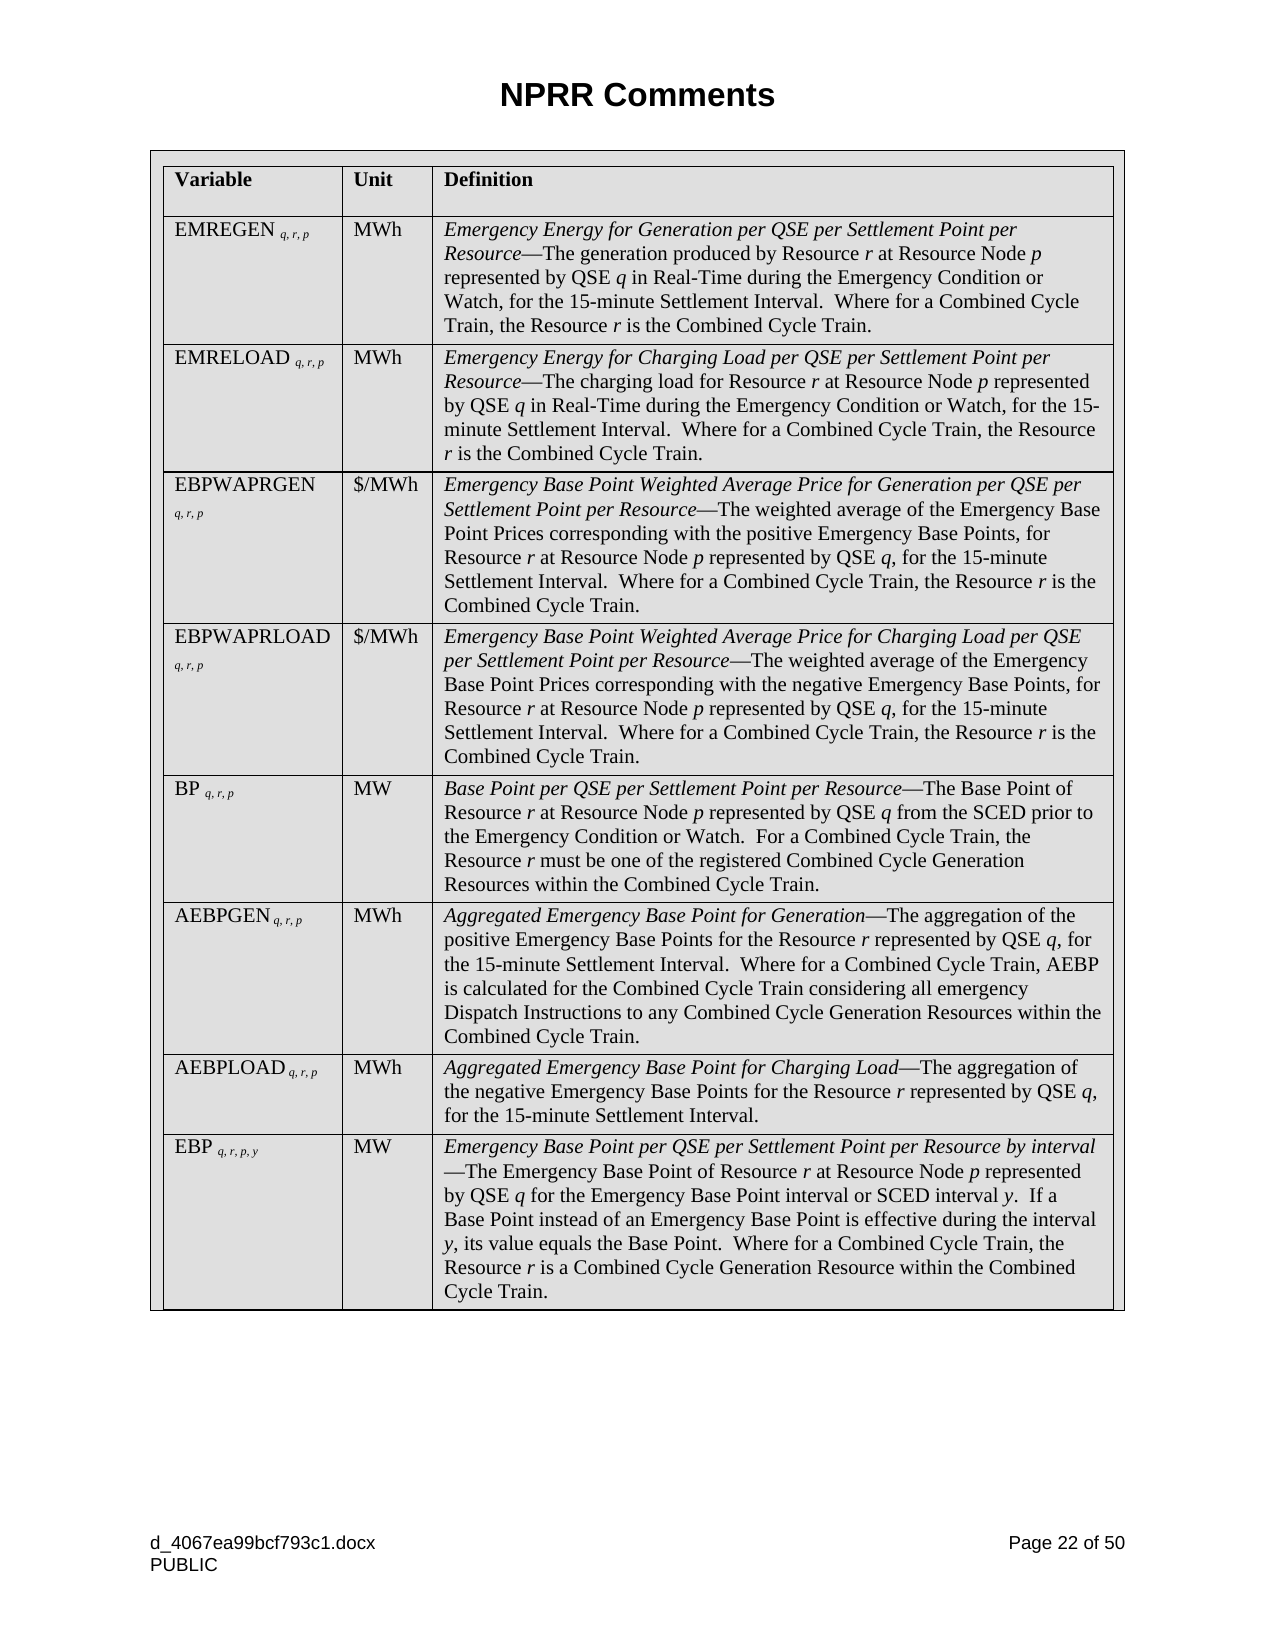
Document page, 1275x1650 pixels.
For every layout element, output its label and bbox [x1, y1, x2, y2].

table_header [151, 151, 1124, 1310]
